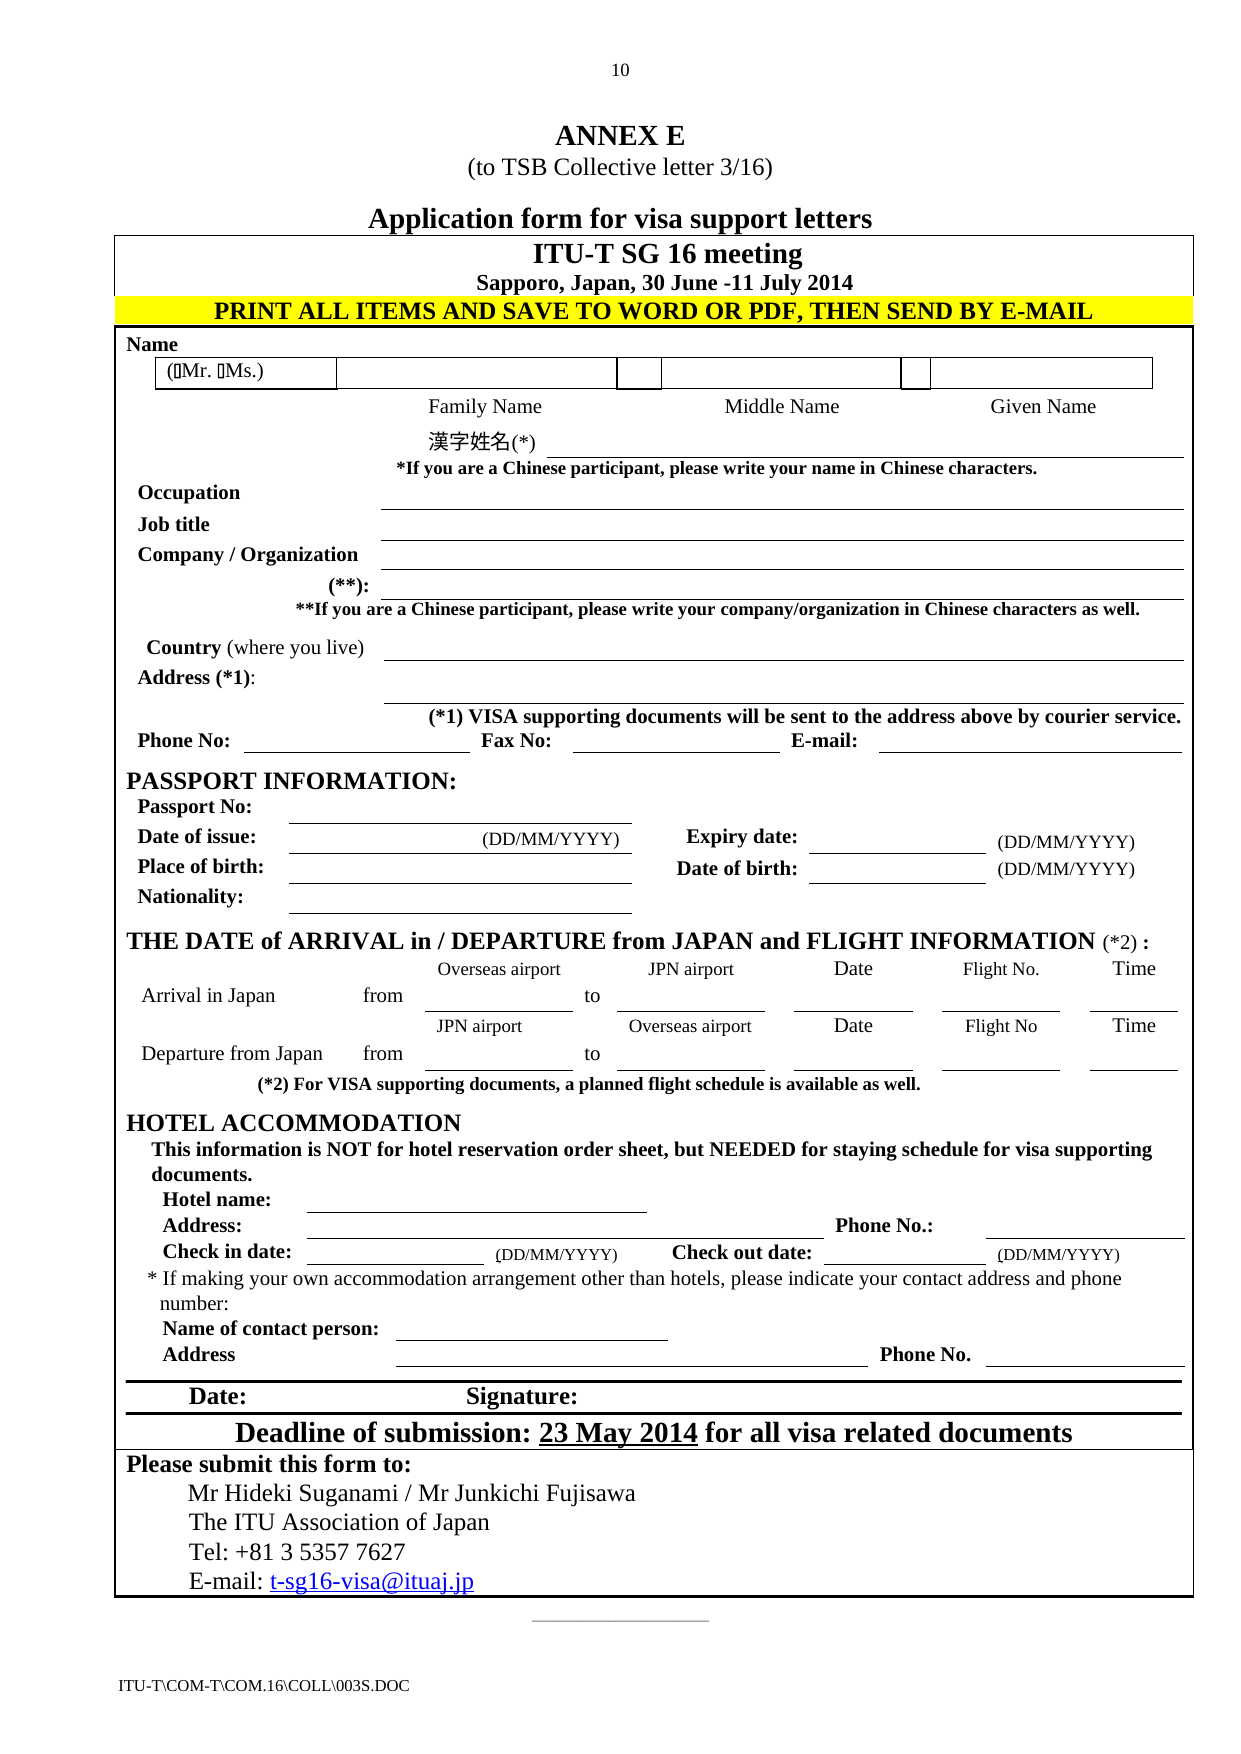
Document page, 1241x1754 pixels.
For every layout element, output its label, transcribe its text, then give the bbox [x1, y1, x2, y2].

table_header ITU-T SG 16 meeting Sapporo, Japan, 30 June -11 July 2014 [115, 236, 1193, 296]
text ANNEX E (to TSB Collective letter 3/16) [118, 118, 1122, 180]
table_cell PRINT ALL ITEMS AND SAVE TO WORD OR PDF, THEN SEND BY E-MAIL [115, 296, 1193, 324]
title Application form for visa support letters [118, 201, 1122, 235]
table_cell Name Family Name Middle Name Given Name *If you are a Chinese participant, please write your name in Chinese characters. **If you are a Chinese participant, please write your company/organization in Chinese characters as well. (*1) VISA supporting documents will be sent to the address above by courier service. PASSPORT INFORMATION: THE DATE of ARRIVAL in / DEPARTURE from JAPAN and FLIGHT INFORMATION (*2) : (*2) For VISA supporting documents, a planned flight schedule is available as well. HOTEL ACCOMMODATION This information is NOT for hotel reservation order sheet, but NEEDED for staying schedule for visa supporting documents. * If making your own accommodation arrangement other than hotels, please indicate your contact address and phone number: Date: Signature: Deadline of submission: 23 May 2014 for all visa related documents [116, 328, 1192, 1448]
table_cell Please submit this form to: Mr Hideki Suganami / Mr Junkichi Fujisawa The ITU Association of Japan Tel: +81 3 5357 7627 E-mail: t-sg16-visa@ituaj.jp [116, 1450, 1193, 1595]
